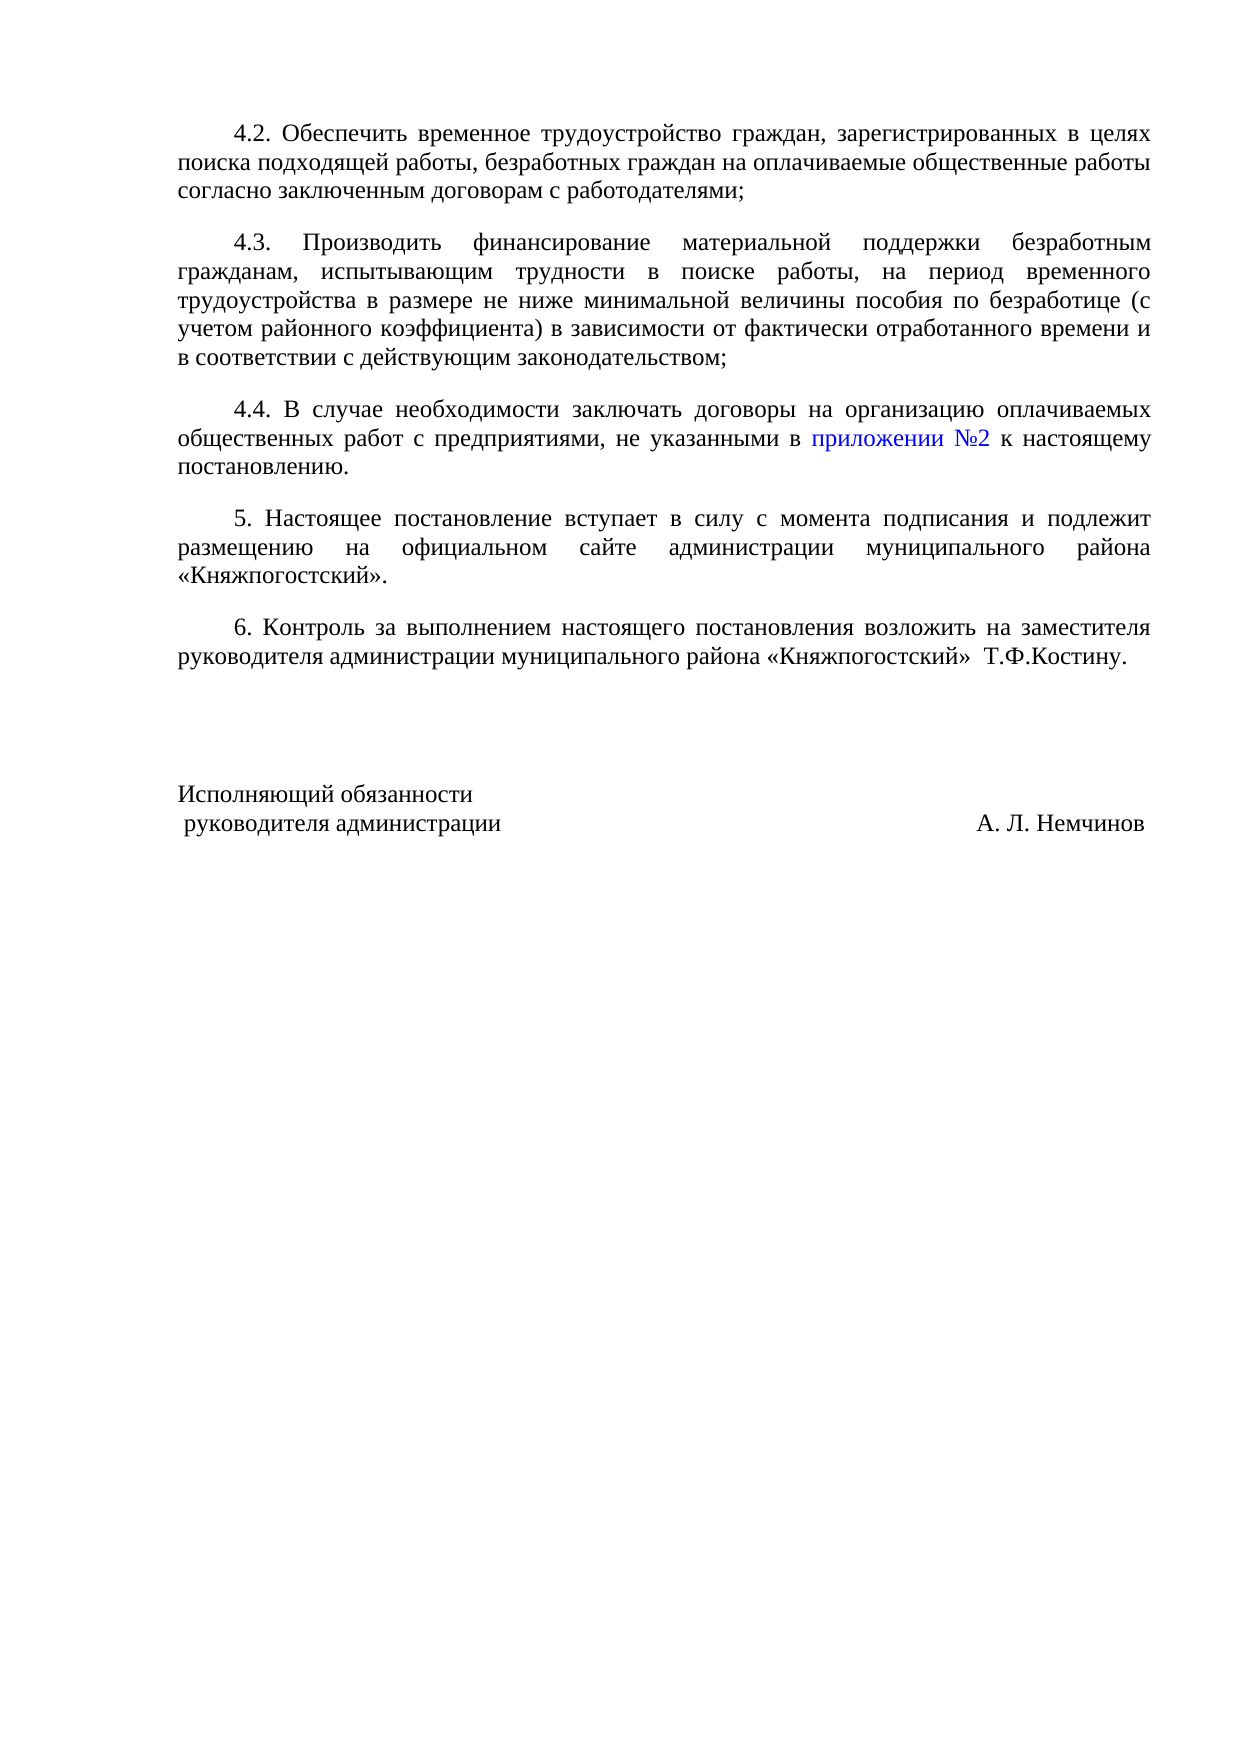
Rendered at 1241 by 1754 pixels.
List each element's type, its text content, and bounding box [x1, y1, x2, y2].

text Исполняющий обязанности [177, 779, 1152, 808]
text 6. Контроль за выполнением настоящего постановления возложить на заместителя руководителя администрации муниципального района «Княжпогостский» Т.Ф.Костину. [177, 612, 1152, 670]
text 4.3. Производить финансирование материальной поддержки безработным гражданам, испытывающим трудности в поиске работы, на период временного трудоустройства в размере не ниже минимальной величины пособия по безработице (с учетом районного коэффициента) в зависимости от фактически отработанного времени и в соответствии с действующим законодательством; [177, 227, 1152, 371]
text 5. Настоящее постановление вступает в силу с момента подписания и подлежит размещению на официальном сайте администрации муниципального района «Княжпогостский». [177, 503, 1152, 589]
text 4.4. В случае необходимости заключать договоры на организацию оплачиваемых общественных работ с предприятиями, не указанными в приложении №2 к настоящему постановлению. [177, 394, 1152, 480]
text 4.2. Обеспечить временное трудоустройство граждан, зарегистрированных в целях поиска подходящей работы, безработных граждан на оплачиваемые общественные работы согласно заключенным договорам с работодателями; [177, 118, 1152, 204]
text руководителя администрации А. Л. Немчинов [177, 808, 1152, 836]
